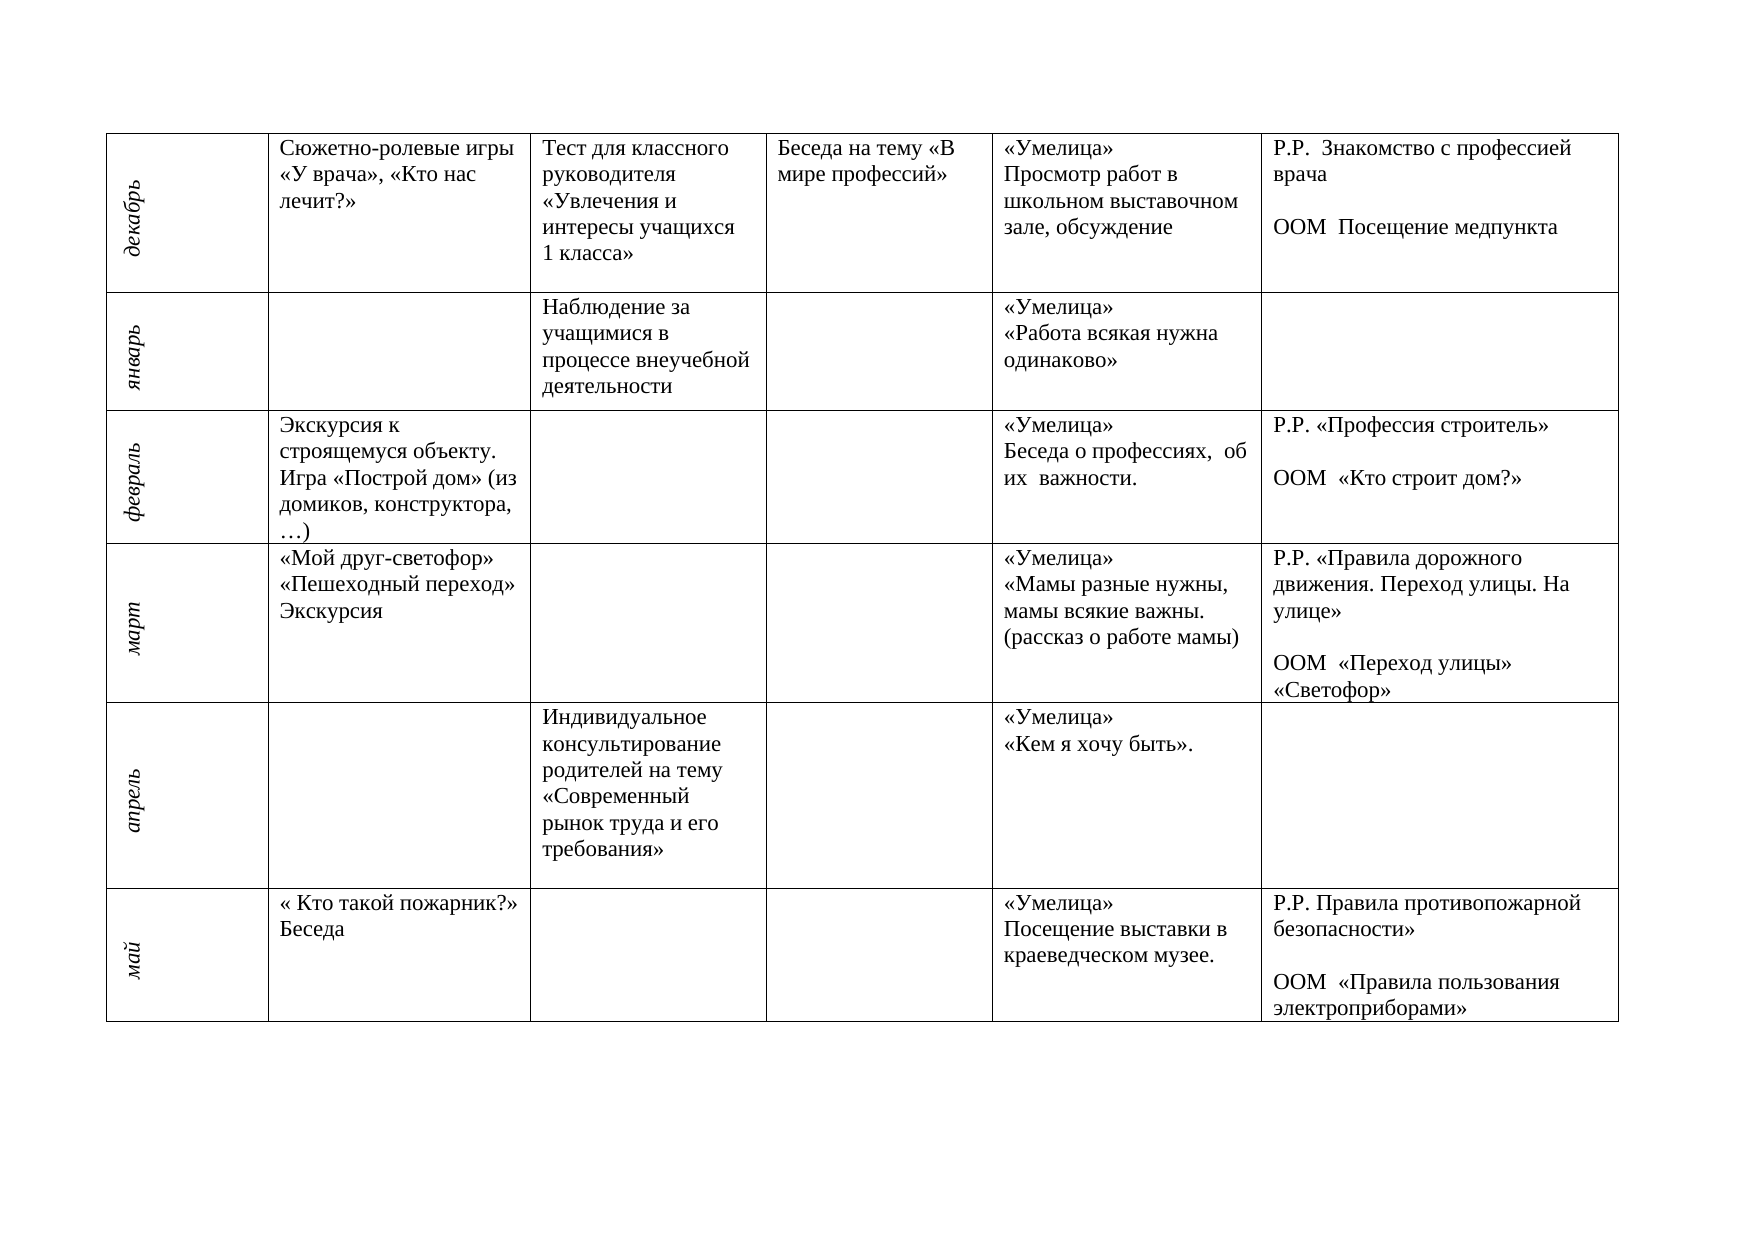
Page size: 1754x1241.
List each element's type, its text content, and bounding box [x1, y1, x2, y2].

table_cell Р.Р. «Профессия строитель» ООМ «Кто строит дом?» [1262, 411, 1618, 543]
table_cell декабрь [107, 134, 268, 292]
table_cell [1262, 293, 1618, 410]
table_cell май [107, 889, 268, 1021]
table_cell январь [107, 293, 268, 410]
table_cell [767, 544, 992, 702]
table_cell Р.Р. Правила противопожарной безопасности» ООМ «Правила пользования электроприборами» [1262, 889, 1618, 1021]
table_cell Беседа на тему «В мире профессий» [767, 134, 992, 292]
table_cell [531, 411, 766, 543]
table_cell [767, 293, 992, 410]
table_cell «Умелица» «Работа всякая нужна одинаково» [993, 293, 1261, 410]
table_cell «Умелица» «Мамы разные нужны, мамы всякие важны. (рассказ о работе мамы) [993, 544, 1261, 702]
table_cell «Умелица» «Кем я хочу быть». [993, 703, 1261, 888]
table_cell апрель [107, 703, 268, 888]
table_cell Индивидуальное консультирование родителей на тему «Современный рынок труда и его требования» [531, 703, 766, 888]
table_cell Тест для классного руководителя «Увлечения и интересы учащихся 1 класса» [531, 134, 766, 292]
table_cell февраль [107, 411, 268, 543]
table_cell Р.Р. Знакомство с профессией врача ООМ Посещение медпункта [1262, 134, 1618, 292]
table_cell [767, 703, 992, 888]
table_cell март [107, 544, 268, 702]
table_cell Р.Р. «Правила дорожного движения. Переход улицы. На улице» ООМ «Переход улицы» «Светофор» [1262, 544, 1618, 702]
table_cell [531, 544, 766, 702]
table_cell [531, 889, 766, 1021]
table_cell [1262, 703, 1618, 888]
table_cell [767, 411, 992, 543]
table_cell Наблюдение за учащимися в процессе внеучебной деятельности [531, 293, 766, 410]
table_cell [269, 293, 530, 410]
table_cell Сюжетно-ролевые игры «У врача», «Кто нас лечит?» [269, 134, 530, 292]
table_cell «Умелица» Посещение выставки в краеведческом музее. [993, 889, 1261, 1021]
table_cell «Умелица» Просмотр работ в школьном выставочном зале, обсуждение [993, 134, 1261, 292]
table_cell «Умелица» Беседа о профессиях, об их важности. [993, 411, 1261, 543]
table_cell Экскурсия к строящемуся объекту. Игра «Построй дом» (из домиков, конструктора,…) [269, 411, 530, 543]
table_cell [269, 703, 530, 888]
table_cell [767, 889, 992, 1021]
table_cell « Кто такой пожарник?» Беседа [269, 889, 530, 1021]
table_cell «Мой друг-светофор» «Пешеходный переход» Экскурсия [269, 544, 530, 702]
